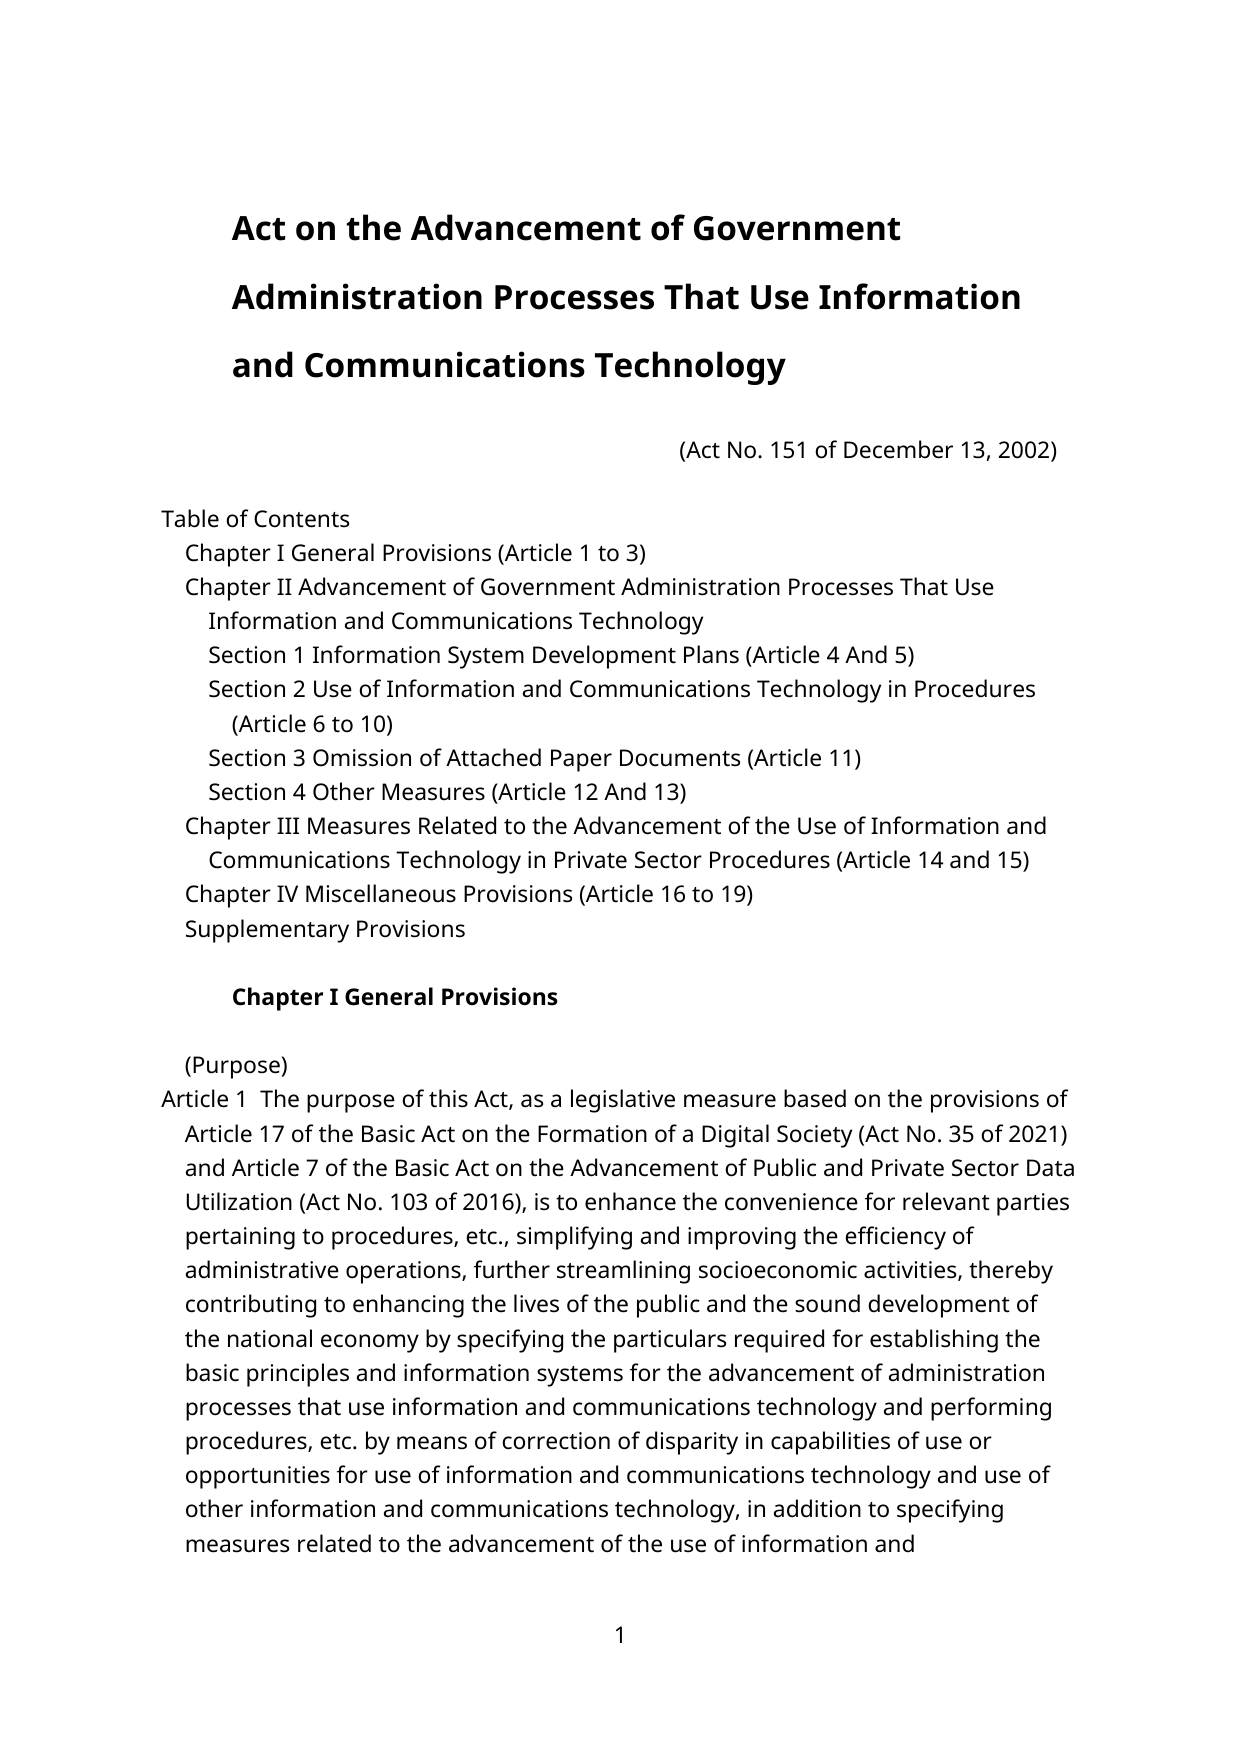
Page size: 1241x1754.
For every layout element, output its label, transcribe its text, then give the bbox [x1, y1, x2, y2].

text (Purpose) [184, 1048, 1079, 1082]
text Act on the Advancement of Government Administration Processes That Use Information and Communications Technology [230, 194, 1079, 399]
text Table of Contents [161, 501, 1079, 535]
text Section 3 Omission of Attached Paper Documents (Article 11) [207, 740, 1079, 774]
text Supplementary Provisions [184, 911, 1079, 945]
text Chapter II Advancement of Government Administration Processes That Use Information and Communications Technology [184, 569, 1079, 638]
text (Act No. 151 of December 13, 2002) [161, 433, 1079, 467]
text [161, 1082, 1079, 1560]
text Section 4 Other Measures (Article 12 And 13) [207, 774, 1079, 809]
text Section 1 Information System Development Plans (Article 4 And 5) [207, 638, 1079, 672]
text Chapter IV Miscellaneous Provisions (Article 16 to 19) [184, 877, 1079, 911]
text Section 2 Use of Information and Communications Technology in Procedures (Article 6 to 10) [207, 672, 1079, 740]
text Chapter I General Provisions (Article 1 to 3) [184, 535, 1079, 569]
text Chapter I General Provisions [230, 979, 1079, 1014]
text Chapter III Measures Related to the Advancement of the Use of Information and Communications Technology in Private Sector Procedures (Article 14 and 15) [184, 809, 1079, 877]
